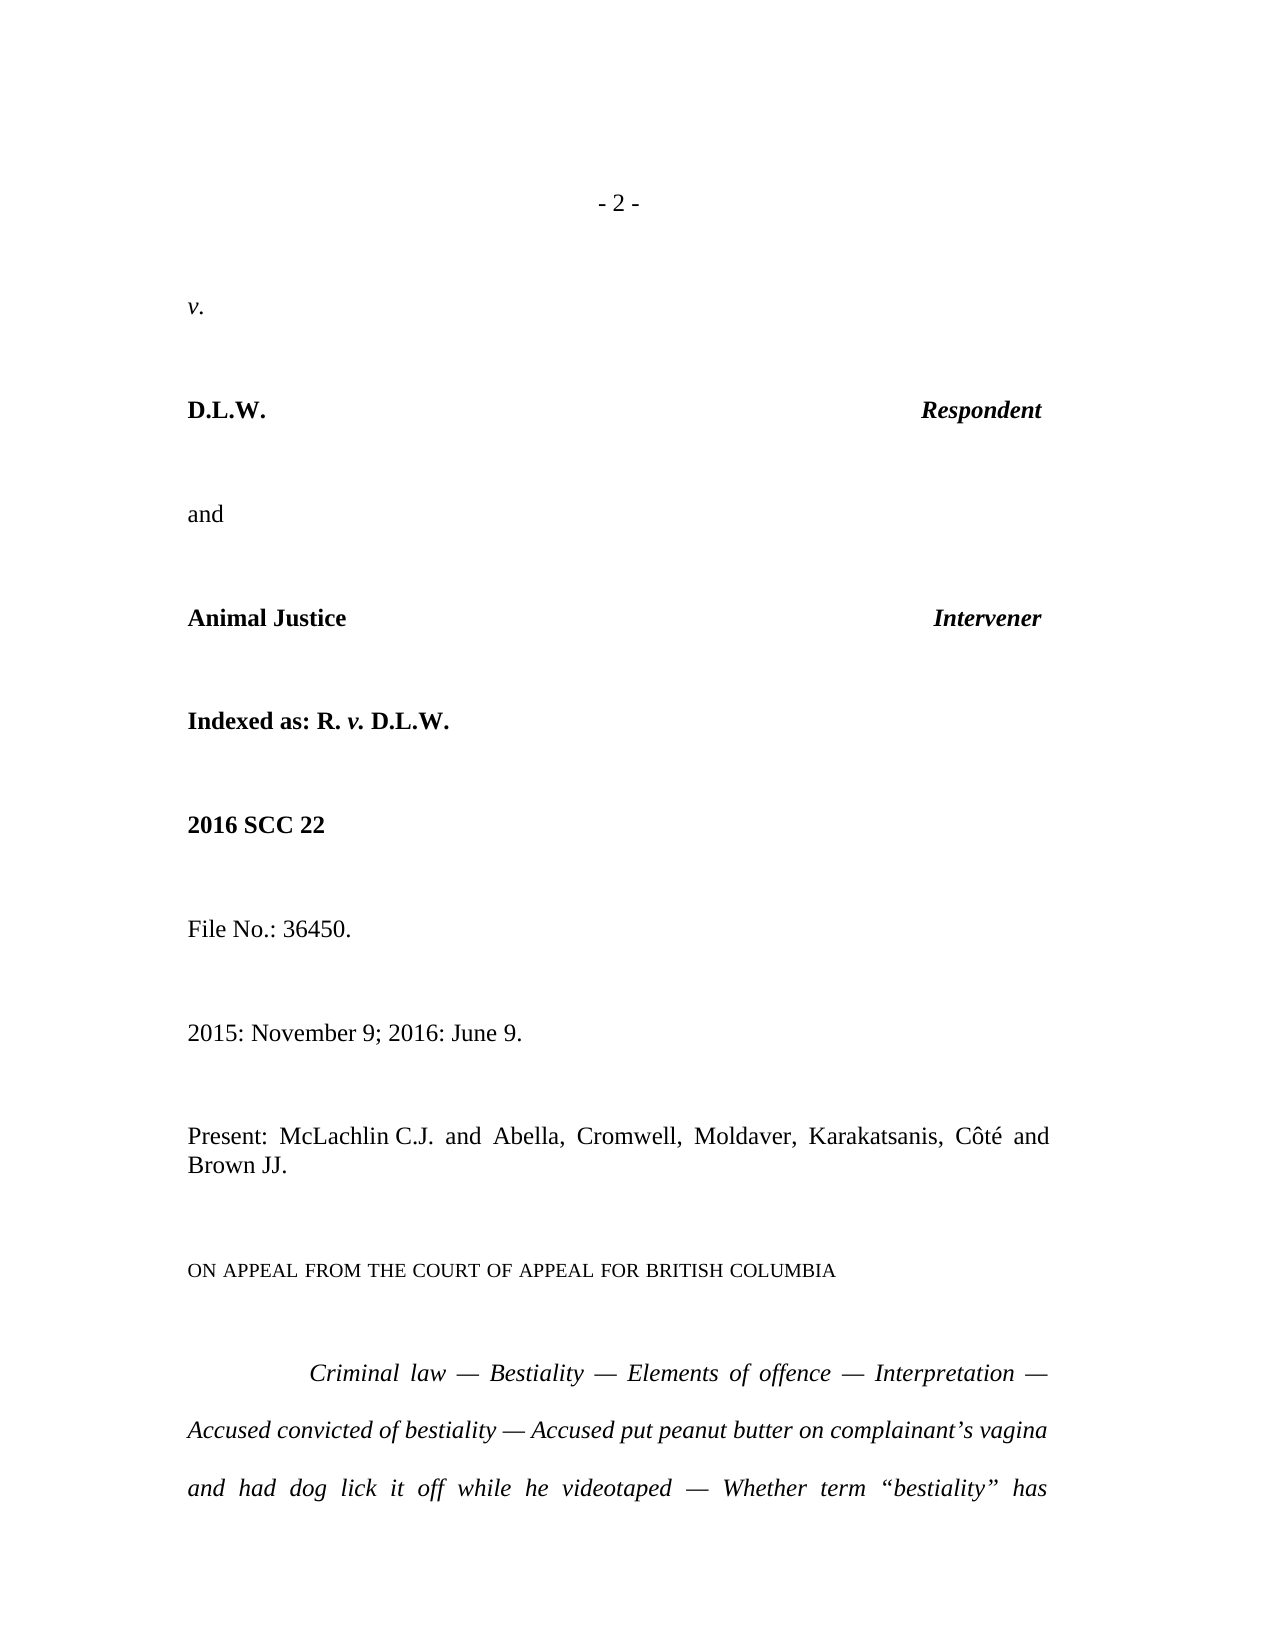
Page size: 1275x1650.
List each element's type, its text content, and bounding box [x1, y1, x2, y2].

text Present: McLachlin C.J. and Abella, Cromwell, Moldaver, Karakatsanis, Côté and Brown JJ. [187, 1121, 1050, 1179]
text 2016 SCC 22 [187, 810, 1050, 839]
text Indexed as: R. v. D.L.W. [187, 706, 1050, 735]
text Animal Justice Intervener [187, 603, 1050, 631]
text on appeal from the court of appeal for british columbia [187, 1254, 1050, 1283]
text and [187, 499, 1050, 528]
text D.L.W. Respondent [187, 395, 1050, 424]
text 2015: November 9; 2016: June 9. [187, 1018, 1050, 1046]
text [187, 1358, 1050, 1501]
text v. [187, 291, 1050, 320]
text File No.: 36450. [187, 914, 1050, 943]
